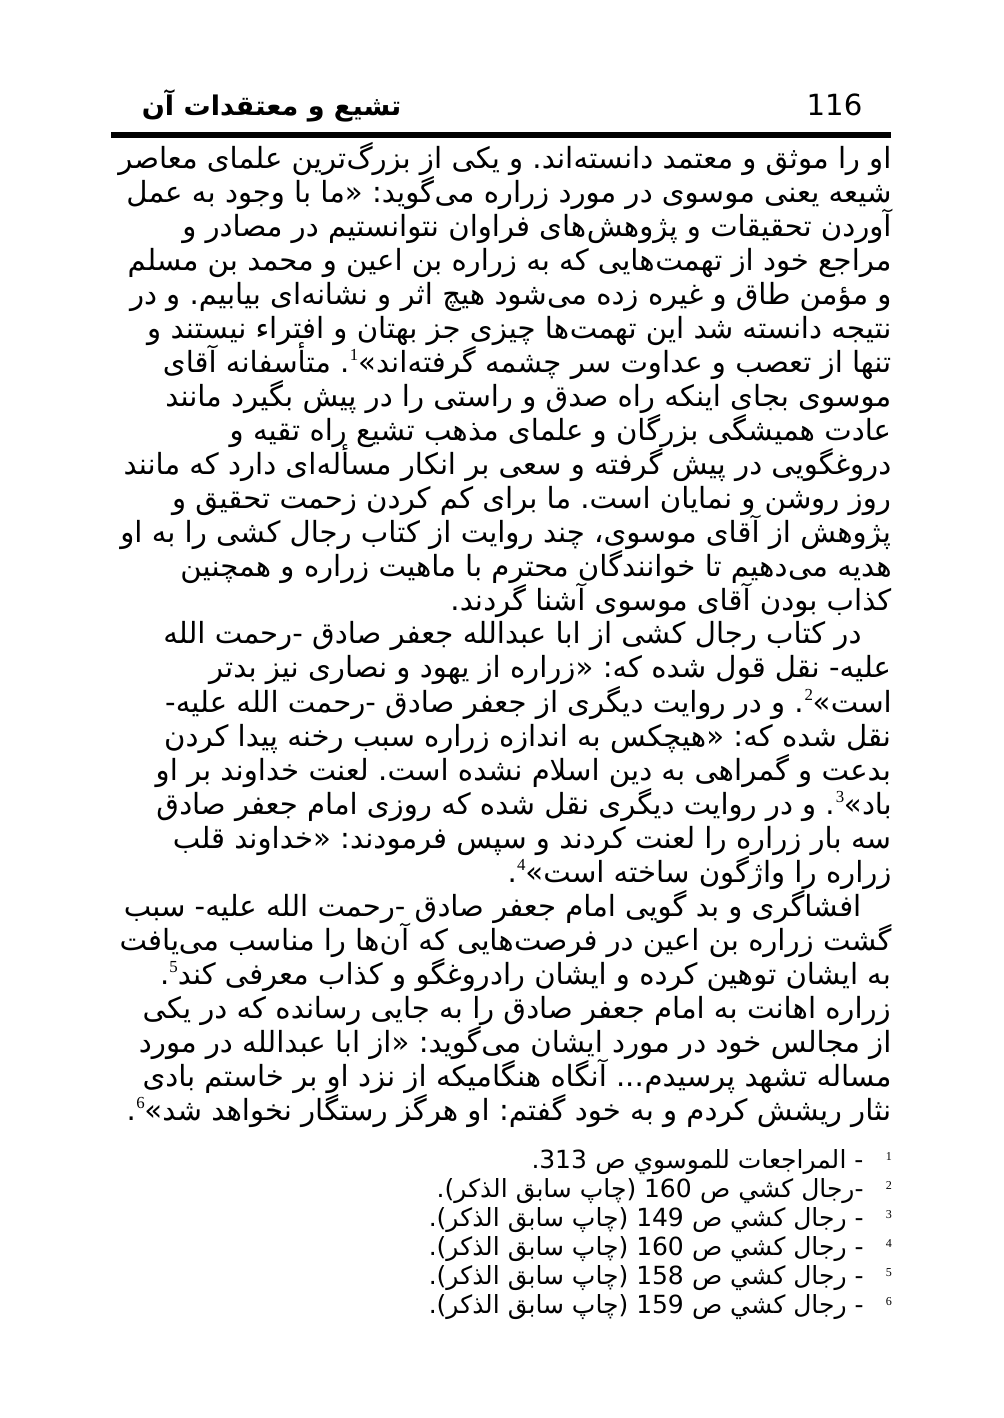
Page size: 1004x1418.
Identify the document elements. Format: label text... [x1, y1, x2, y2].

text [112, 889, 892, 1127]
text در کتاب رجال کشی از ابا عبدالله جعفر صادق -رحمت الله علیه- نقل قول شده که: «زراره از یهود و نصاری نیز بدتر است». و در روایت دیگری از جعفر صادق -رحمت الله علیه- نقل شده که: «هیچکس به اندازه زراره سبب رخنه پیدا کردن بدعت و گمراهی به دین اسلام نشده است. لعنت خداوند بر او باد». و در روایت دیگری نقل شده که روزی امام جعفر صادق سه بار زراره را لعنت کردند و سپس فرمودند: «خداوند قلب زراره را واژگون ساخته است». [112, 617, 892, 889]
text طوسی و نجاشی و ابن مطهر و برخی دیگر از بزرگان شیعه او را موثق و معتمد دانسته‌اند. و یکی از بزرگ‌ترین علمای معاصر شیعه یعنی موسوی در مورد زراره می‌گوید: «ما با وجود به عمل آوردن تحقیقات و پژوهش‌های فراوان نتوانستیم در مصادر و مراجع خود از تهمت‌هایی که به زراره بن اعین و محمد بن مسلم و مؤمن طاق و غیره زده می‌شود هیچ اثر و نشانه‌ای بیابیم. و در نتیجه دانسته شد این تهمت‌ها چیزی جز بهتان و افتراء نیستند و تنها از تعصب و عداوت سر چشمه گرفته‌اند». متأسفانه آقای موسوی بجای اینکه راه صدق و راستی را در پیش بگیرد مانند عادت همیشگی بزرگان و علمای مذهب تشیع راه تقیه و دروغگویی در پیش گرفته و سعی بر انکار مسأله‌ای دارد که مانند روز روشن و نمایان است. ما برای کم کردن زحمت تحقیق و پژوهش از آقای موسوی، چند روایت از کتاب رجال کشی را به او هدیه می‌دهیم تا خوانندگان محترم با ماهیت زراره و همچنین کذاب بودن آقای موسوی آشنا گردند. [112, 141, 892, 617]
